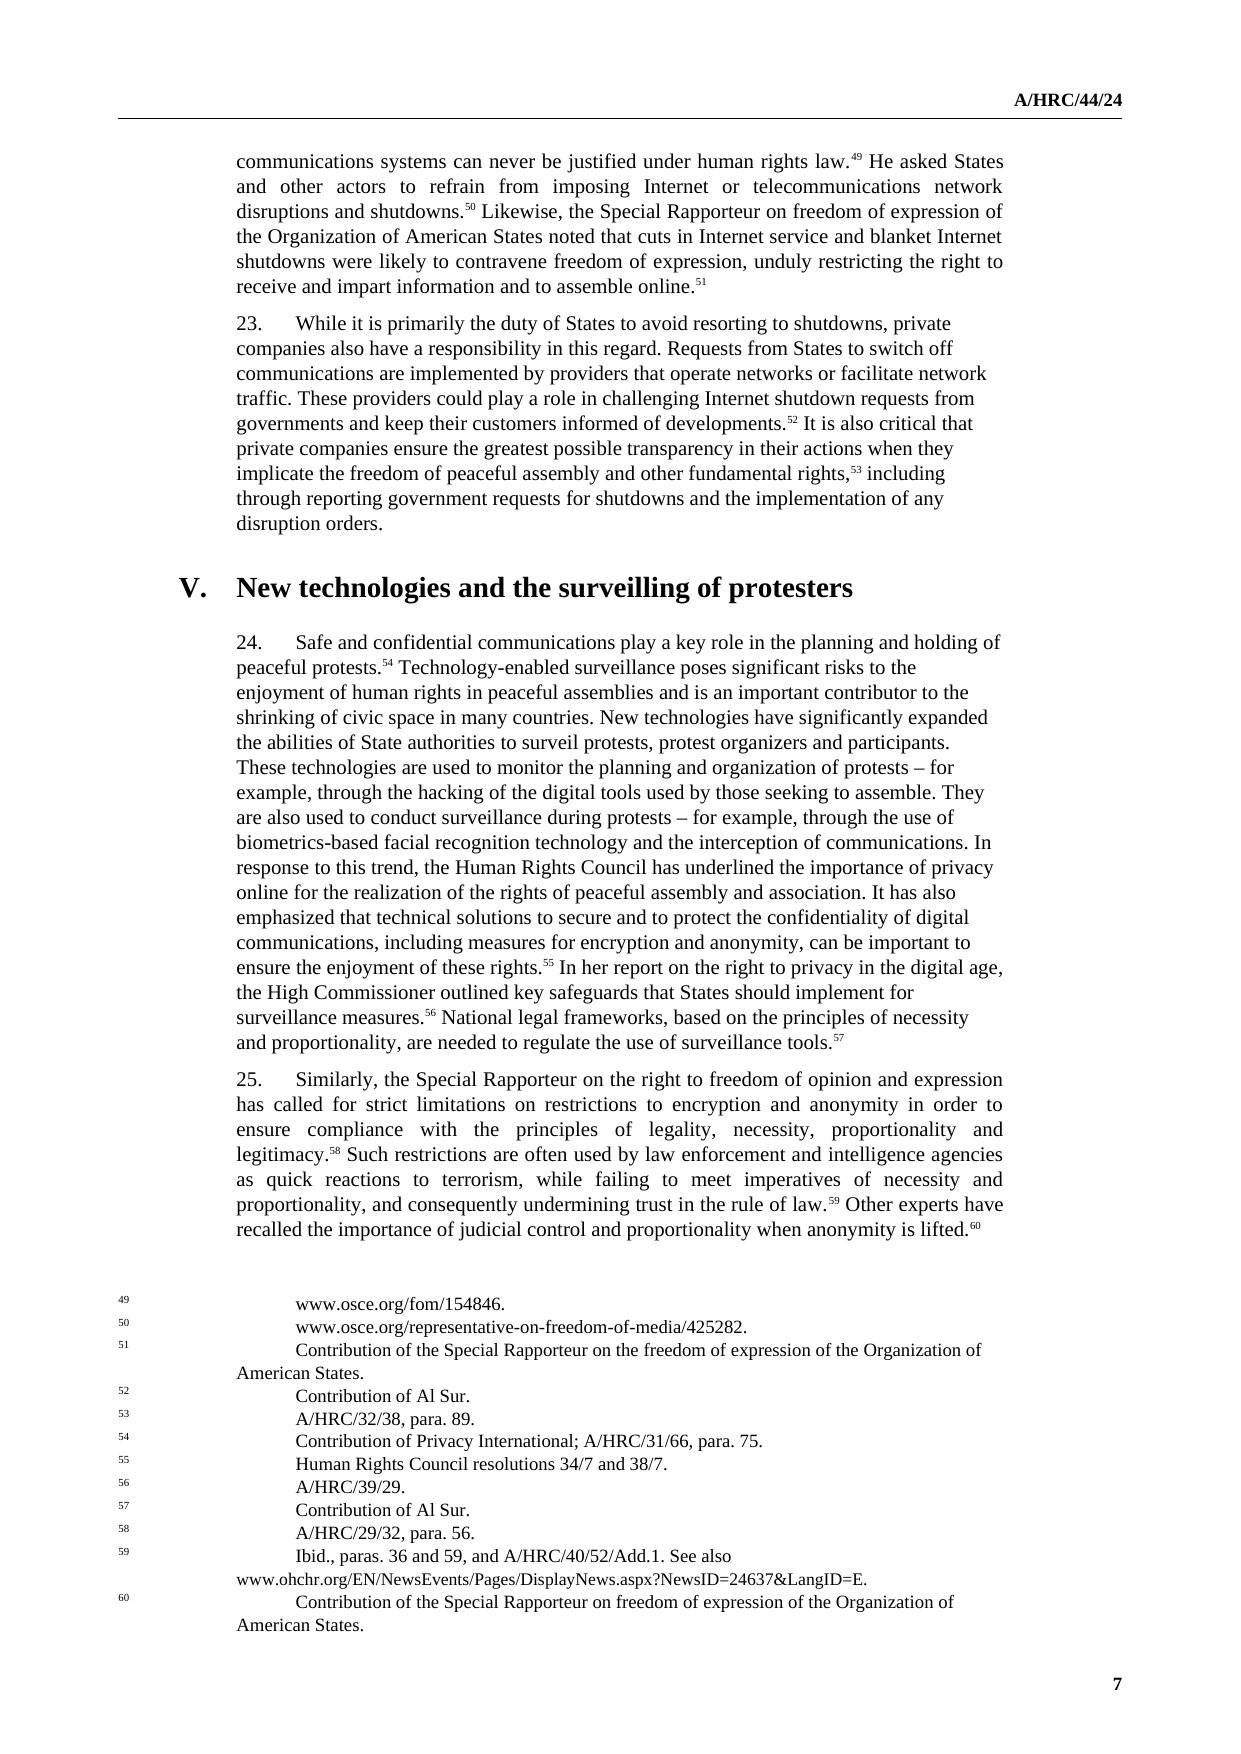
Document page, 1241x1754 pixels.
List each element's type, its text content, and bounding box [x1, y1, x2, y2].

text V. New technologies and the surveilling of protesters [118, 573, 1004, 604]
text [236, 148, 1004, 298]
text 23. While it is primarily the duty of States to avoid resorting to shutdowns, private companies also have a responsibility in this regard. Requests from States to switch off communications are implemented by providers that operate networks or facilitate network traffic. These providers could play a role in challenging Internet shutdown requests from governments and keep their customers informed of developments. It is also critical that private companies ensure the greatest possible transparency in their actions when they implicate the freedom of peaceful assembly and other fundamental rights, including through reporting government requests for shutdowns and the implementation of any disruption orders. [236, 310, 1004, 535]
text 25. Similarly, the Special Rapporteur on the right to freedom of opinion and expression has called for strict limitations on restrictions to encryption and anonymity in order to ensure compliance with the principles of legality, necessity, proportionality and legitimacy. Such restrictions are often used by law enforcement and intelligence agencies as quick reactions to terrorism, while failing to meet imperatives of necessity and proportionality, and consequently undermining trust in the rule of law. Other experts have recalled the importance of judicial control and proportionality when anonymity is lifted. [236, 1066, 1004, 1241]
text 24. Safe and confidential communications play a key role in the planning and holding of peaceful protests. Technology-enabled surveillance poses significant risks to the enjoyment of human rights in peaceful assemblies and is an important contributor to the shrinking of civic space in many countries. New technologies have significantly expanded the abilities of State authorities to surveil protests, protest organizers and participants. These technologies are used to monitor the planning and organization of protests – for example, through the hacking of the digital tools used by those seeking to assemble. They are also used to conduct surveillance during protests – for example, through the use of biometrics-based facial recognition technology and the interception of communications. In response to this trend, the Human Rights Council has underlined the importance of privacy online for the realization of the rights of peaceful assembly and association. It has also emphasized that technical solutions to secure and to protect the confidentiality of digital communications, including measures for encryption and anonymity, can be important to ensure the enjoyment of these rights. In her report on the right to privacy in the digital age, the High Commissioner outlined key safeguards that States should implement for surveillance measures. National legal frameworks, based on the principles of necessity and proportionality, are needed to regulate the use of surveillance tools. [236, 629, 1004, 1054]
